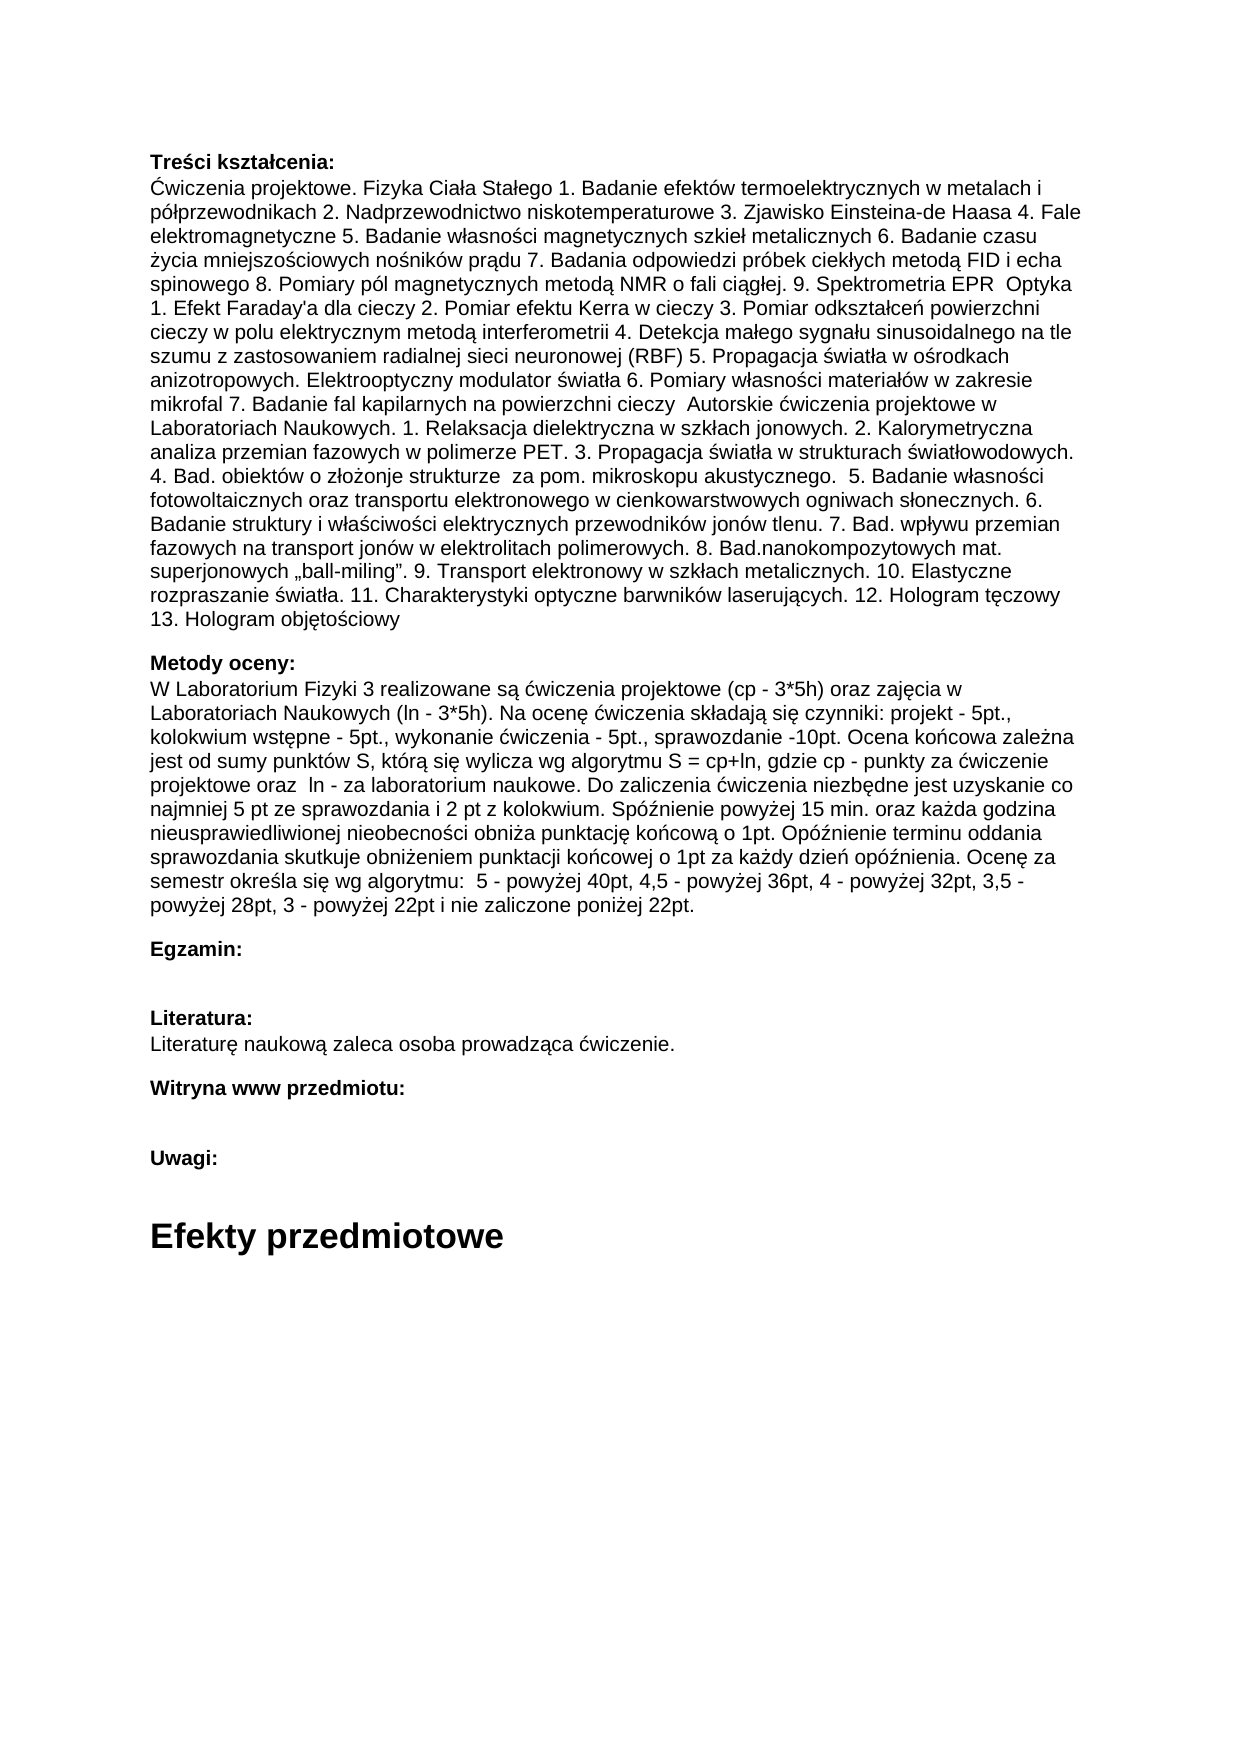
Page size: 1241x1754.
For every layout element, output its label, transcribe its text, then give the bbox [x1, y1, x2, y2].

text Literatura: [150, 1006, 1090, 1030]
text Ćwiczenia projektowe. Fizyka Ciała Stałego 1. Badanie efektów termoelektrycznych w metalach i półprzewodnikach 2. Nadprzewodnictwo niskotemperaturowe 3. Zjawisko Einsteina-de Haasa 4. Fale elektromagnetyczne 5. Badanie własności magnetycznych szkieł metalicznych 6. Badanie czasu życia mniejszościowych nośników prądu 7. Badania odpowiedzi próbek ciekłych metodą FID i echa spinowego 8. Pomiary pól magnetycznych metodą NMR o fali ciągłej. 9. Spektrometria EPR Optyka 1. Efekt Faraday'a dla cieczy 2. Pomiar efektu Kerra w cieczy 3. Pomiar odkształceń powierzchni cieczy w polu elektrycznym metodą interferometrii 4. Detekcja małego sygnału sinusoidalnego na tle szumu z zastosowaniem radialnej sieci neuronowej (RBF) 5. Propagacja światła w ośrodkach anizotropowych. Elektrooptyczny modulator światła 6. Pomiary własności materiałów w zakresie mikrofal 7. Badanie fal kapilarnych na powierzchni cieczy Autorskie ćwiczenia projektowe w Laboratoriach Naukowych. 1. Relaksacja dielektryczna w szkłach jonowych. 2. Kalorymetryczna analiza przemian fazowych w polimerze PET. 3. Propagacja światła w strukturach światłowodowych. 4. Bad. obiektów o złożonje strukturze za pom. mikroskopu akustycznego. 5. Badanie własności fotowoltaicznych oraz transportu elektronowego w cienkowarstwowych ogniwach słonecznych. 6. Badanie struktury i właściwości elektrycznych przewodników jonów tlenu. 7. Bad. wpływu przemian fazowych na transport jonów w elektrolitach polimerowych. 8. Bad.nanokompozytowych mat. superjonowych „ball-miling”. 9. Transport elektronowy w szkłach metalicznych. 10. Elastyczne rozpraszanie światła. 11. Charakterystyki optyczne barwników laserujących. 12. Hologram tęczowy 13. Hologram objętościowy [150, 176, 1090, 631]
text Literaturę naukową zaleca osoba prowadząca ćwiczenie. [150, 1032, 1090, 1056]
text Egzamin: [150, 936, 1090, 960]
text Metody oceny: [150, 651, 1090, 675]
text Uwagi: [150, 1146, 1090, 1170]
text Treści kształcenia: [150, 150, 1090, 174]
text W Laboratorium Fizyki 3 realizowane są ćwiczenia projektowe (cp - 3*5h) oraz zajęcia w Laboratoriach Naukowych (ln - 3*5h). Na ocenę ćwiczenia składają się czynniki: projekt - 5pt., kolokwium wstępne - 5pt., wykonanie ćwiczenia - 5pt., sprawozdanie -10pt. Ocena końcowa zależna jest od sumy punktów S, którą się wylicza wg algorytmu S = cp+ln, gdzie cp - punkty za ćwiczenie projektowe oraz ln - za laboratorium naukowe. Do zaliczenia ćwiczenia niezbędne jest uzyskanie co najmniej 5 pt ze sprawozdania i 2 pt z kolokwium. Spóźnienie powyżej 15 min. oraz każda godzina nieusprawiedliwionej nieobecności obniża punktację końcową o 1pt. Opóźnienie terminu oddania sprawozdania skutkuje obniżeniem punktacji końcowej o 1pt za każdy dzień opóźnienia. Ocenę za semestr określa się wg algorytmu: 5 - powyżej 40pt, 4,5 - powyżej 36pt, 4 - powyżej 32pt, 3,5 - powyżej 28pt, 3 - powyżej 22pt i nie zaliczone poniżej 22pt. [150, 677, 1090, 917]
subtitle Efekty przedmiotowe [150, 1216, 1090, 1256]
text Witryna www przedmiotu: [150, 1076, 1090, 1100]
